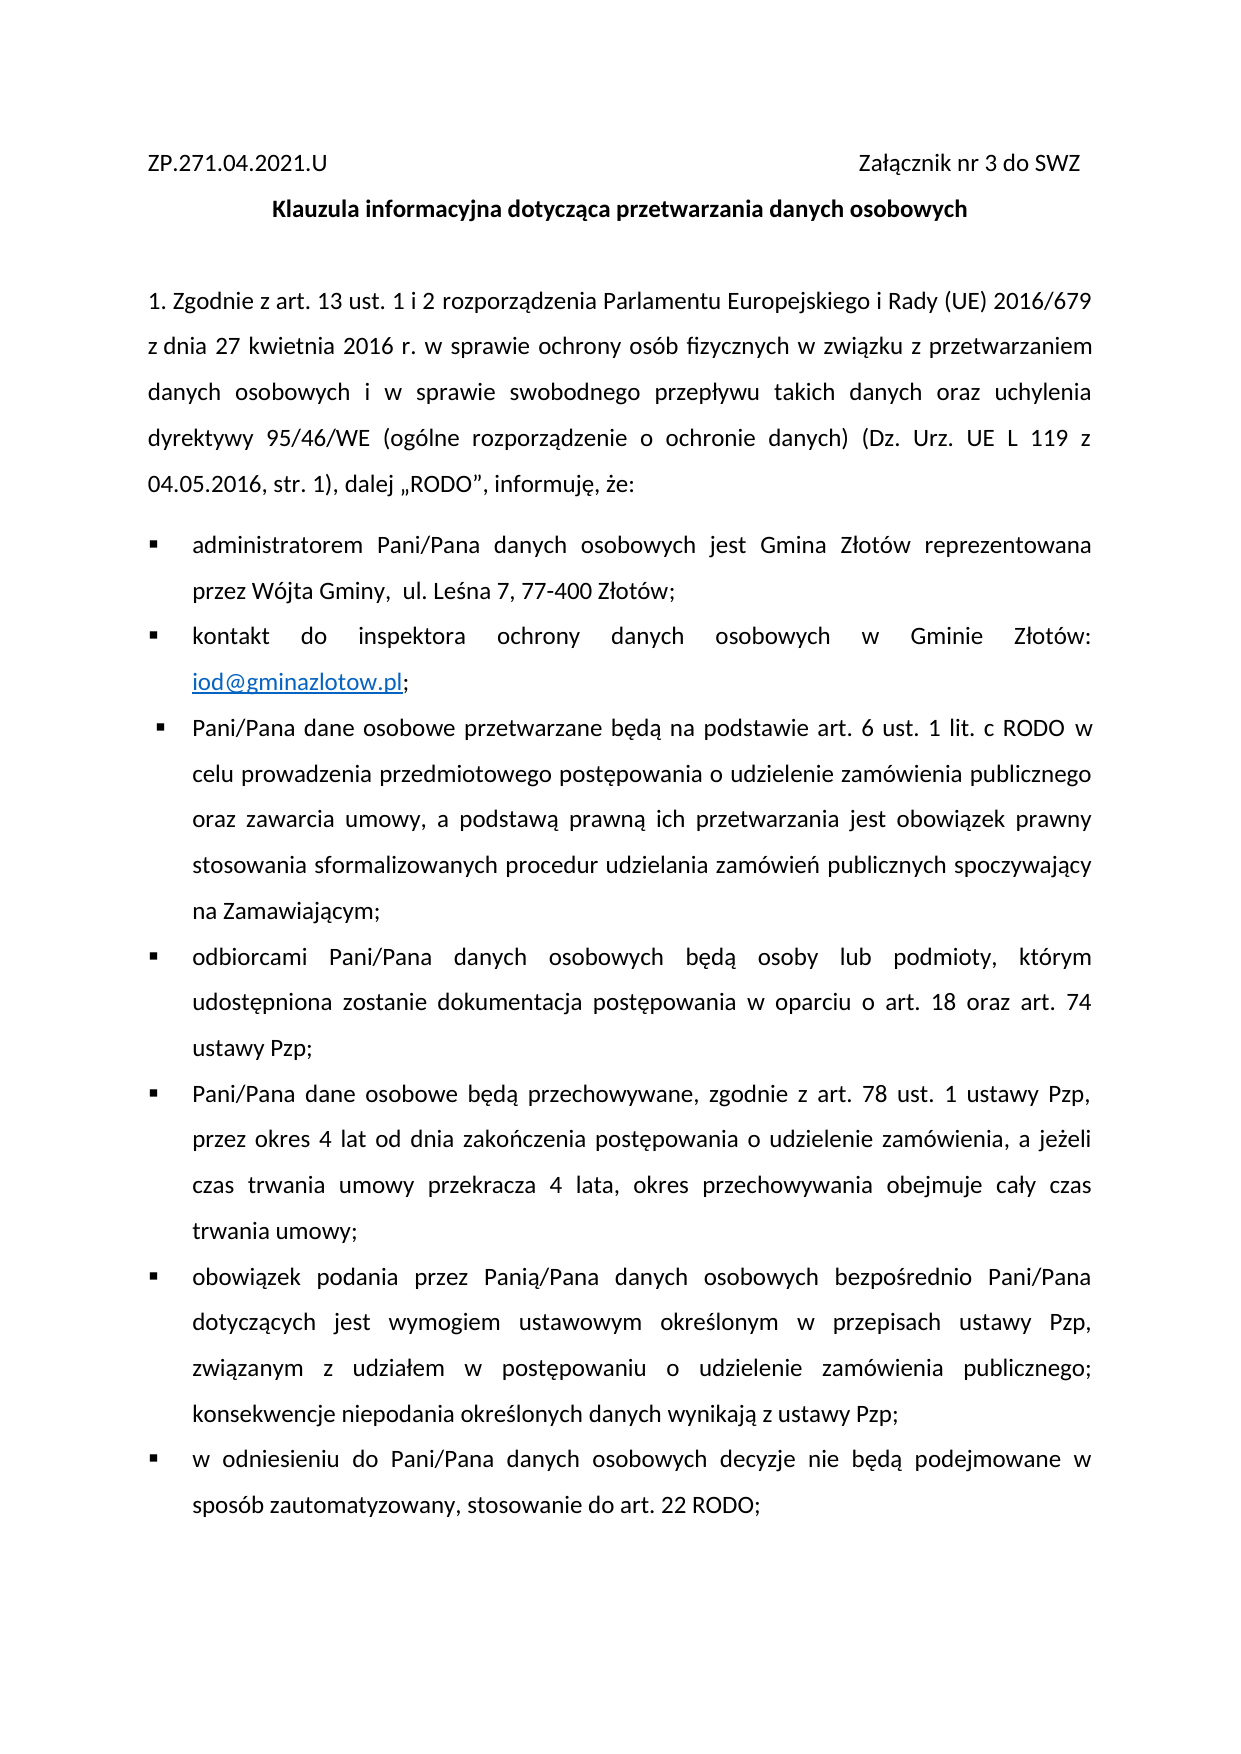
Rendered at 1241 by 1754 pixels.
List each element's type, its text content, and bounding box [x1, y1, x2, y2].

list Pani/Pana dane osobowe będą przechowywane, zgodnie z art. 78 ust. 1 ustawy Pzp, przez okres 4 lat od dnia zakończenia postępowania o udzielenie zamówienia, a jeżeli czas trwania umowy przekracza 4 lata, okres przechowywania obejmuje cały czas trwania umowy; [148, 1078, 1093, 1246]
text 1. Zgodnie z art. 13 ust. 1 i 2 rozporządzenia Parlamentu Europejskiego i Rady (UE) 2016/679 z dnia 27 kwietnia 2016 r. w sprawie ochrony osób fizycznych w związku z przetwarzaniem danych osobowych i w sprawie swobodnego przepływu takich danych oraz uchylenia dyrektywy 95/46/WE (ogólne rozporządzenie o ochronie danych) (Dz. Urz. UE L 119 z 04.05.2016, str. 1), dalej „RODO”, informuję, że: [148, 285, 1093, 498]
list administratorem Pani/Pana danych osobowych jest Gmina Złotów reprezentowana przez Wójta Gminy, ul. Leśna 7, 77-400 Złotów; [148, 529, 1093, 605]
text Klauzula informacyjna dotycząca przetwarzania danych osobowych [148, 193, 1093, 224]
list w odniesieniu do Pani/Pana danych osobowych decyzje nie będą podejmowane w sposób zautomatyzowany, stosowanie do art. 22 RODO; [148, 1444, 1093, 1520]
list Pani/Pana dane osobowe przetwarzane będą na podstawie art. 6 ust. 1 lit. c RODO w celu prowadzenia przedmiotowego postępowania o udzielenie zamówienia publicznego oraz zawarcia umowy, a podstawą prawną ich przetwarzania jest obowiązek prawny stosowania sformalizowanych procedur udzielania zamówień publicznych spoczywający na Zamawiającym; [154, 712, 1093, 925]
list kontakt do inspektora ochrony danych osobowych w Gminie Złotów: iod@gminazlotow.pl; [148, 621, 1093, 697]
list odbiorcami Pani/Pana danych osobowych będą osoby lub podmioty, którym udostępniona zostanie dokumentacja postępowania w oparciu o art. 18 oraz art. 74 ustawy Pzp; [148, 941, 1093, 1063]
list obowiązek podania przez Panią/Pana danych osobowych bezpośrednio Pani/Pana dotyczących jest wymogiem ustawowym określonym w przepisach ustawy Pzp, związanym z udziałem w postępowaniu o udzielenie zamówienia publicznego; konsekwencje niepodania określonych danych wynikają z ustawy Pzp; [148, 1261, 1093, 1428]
text ZP.271.04.2021.U Załącznik nr 3 do SWZ [148, 148, 1093, 178]
